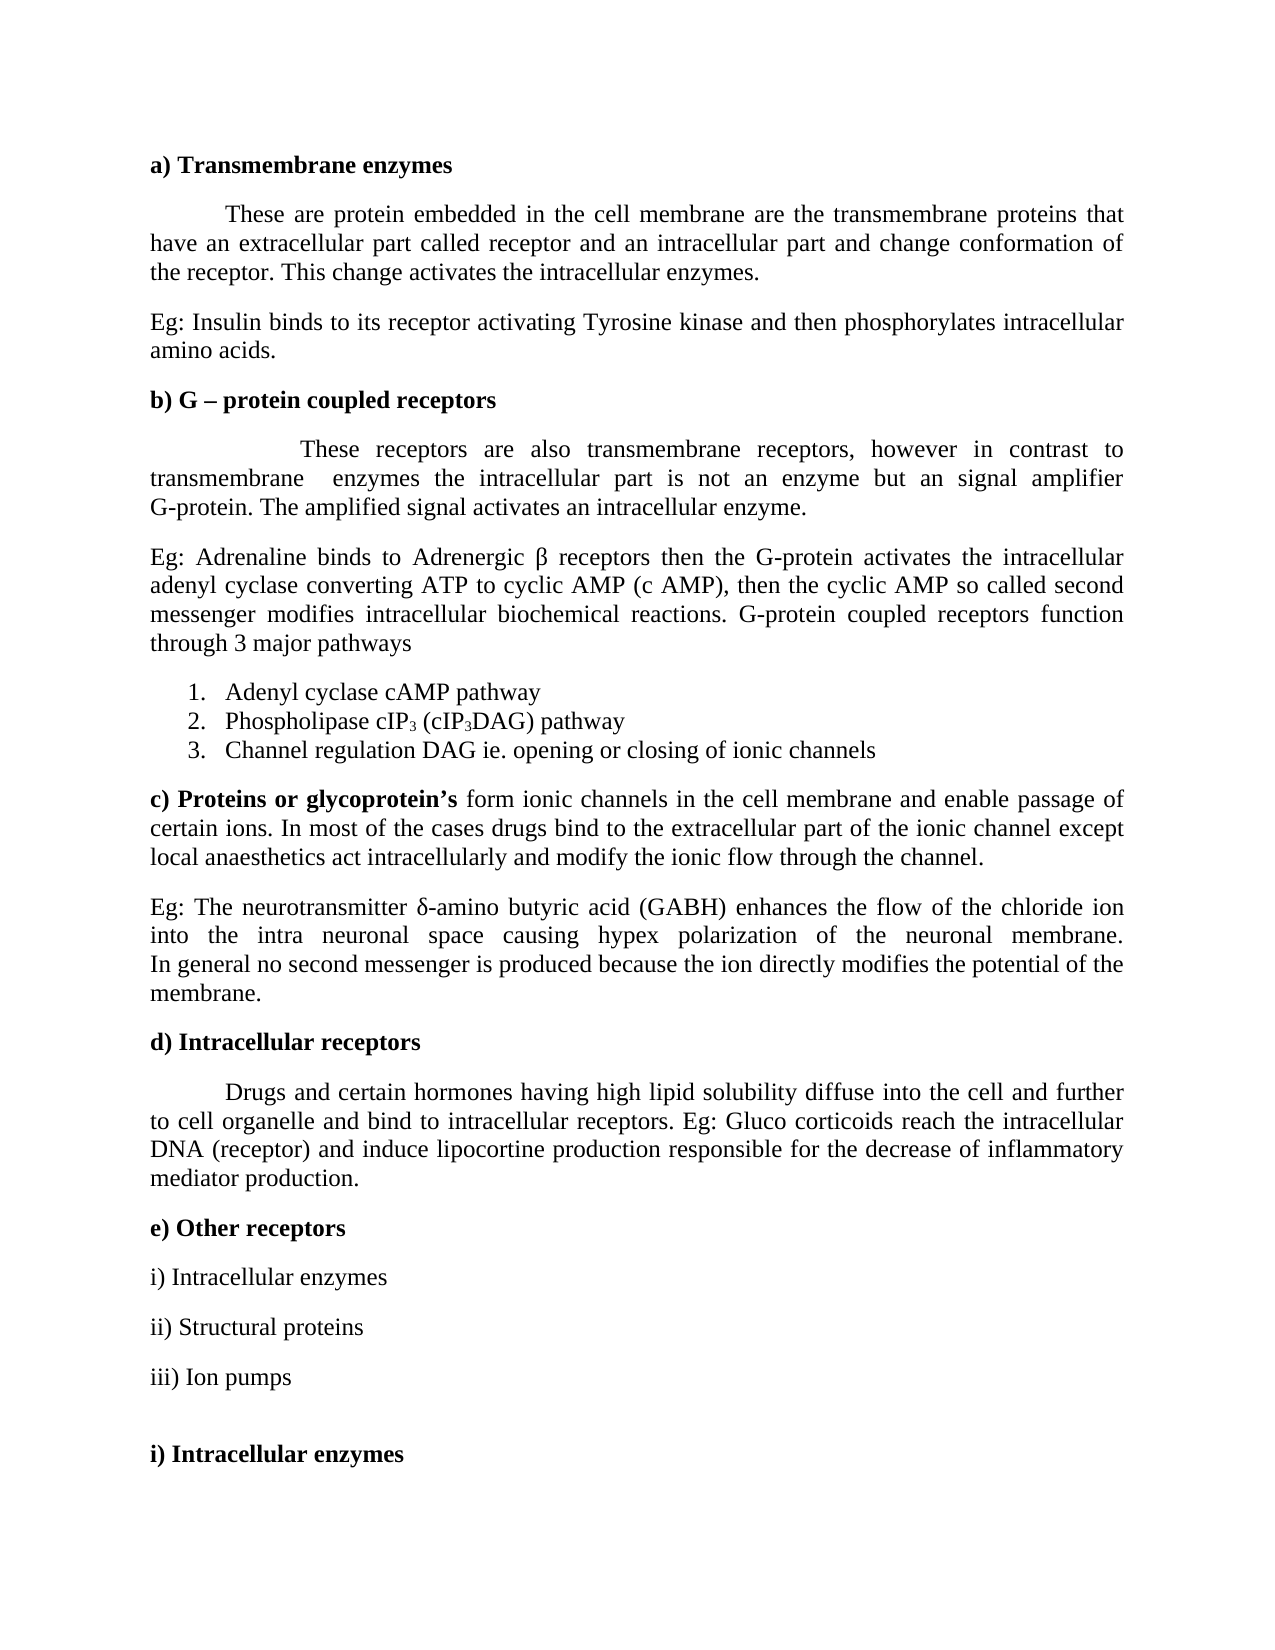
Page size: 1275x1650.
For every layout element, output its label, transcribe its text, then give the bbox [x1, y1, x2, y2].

text a) Transmembrane enzymes [150, 150, 1125, 179]
text d) Intracellular receptors [150, 1027, 1125, 1056]
text Eg: Adrenaline binds to Adrenergic β receptors then the G-protein activates the intracellular adenyl cyclase converting ATP to cyclic AMP (c AMP), then the cyclic AMP so called second messenger modifies intracellular biochemical reactions. G-protein coupled receptors function through 3 major pathways [150, 542, 1125, 657]
list Phospholipase cIP3 (cIP3DAG) pathway [187, 706, 1125, 735]
list Adenyl cyclase cAMP pathway [187, 677, 1125, 706]
text Eg: Insulin binds to its receptor activating Tyrosine kinase and then phosphorylates intracellular amino acids. [150, 307, 1125, 364]
text ii) Structural proteins [150, 1312, 1125, 1341]
text i) Intracellular enzymes [150, 1439, 1125, 1468]
text i) Intracellular enzymes [150, 1262, 1125, 1291]
text These receptors are also transmembrane receptors, however in contrast to transmembrane enzymes the intracellular part is not an enzyme but an signal amplifier G-protein. The amplified signal activates an intracellular enzyme. [150, 434, 1125, 521]
list Channel regulation DAG ie. opening or closing of ionic channels [187, 735, 1125, 764]
text b) G – protein coupled receptors [150, 385, 1125, 414]
text Eg: The neurotransmitter δ-amino butyric acid (GABH) enhances the flow of the chloride ion into the intra neuronal space causing hypex polarization of the neuronal membrane. In general no second messenger is produced because the ion directly modifies the potential of the membrane. [150, 892, 1125, 1007]
text Drugs and certain hormones having high lipid solubility diffuse into the cell and further to cell organelle and bind to intracellular receptors. Eg: Gluco corticoids reach the intracellular DNA (receptor) and induce lipocortine production responsible for the decrease of inflammatory mediator production. [150, 1077, 1125, 1192]
text These are protein embedded in the cell membrane are the transmembrane proteins that have an extracellular part called receptor and an intracellular part and change conformation of the receptor. This change activates the intracellular enzymes. [150, 199, 1125, 286]
text e) Other receptors [150, 1213, 1125, 1242]
text iii) Ion pumps [150, 1362, 1125, 1390]
text c) Proteins or glycoprotein’s form ionic channels in the cell membrane and enable passage of certain ions. In most of the cases drugs bind to the extracellular part of the ionic channel except local anaesthetics act intracellularly and modify the ionic flow through the channel. [150, 784, 1125, 871]
